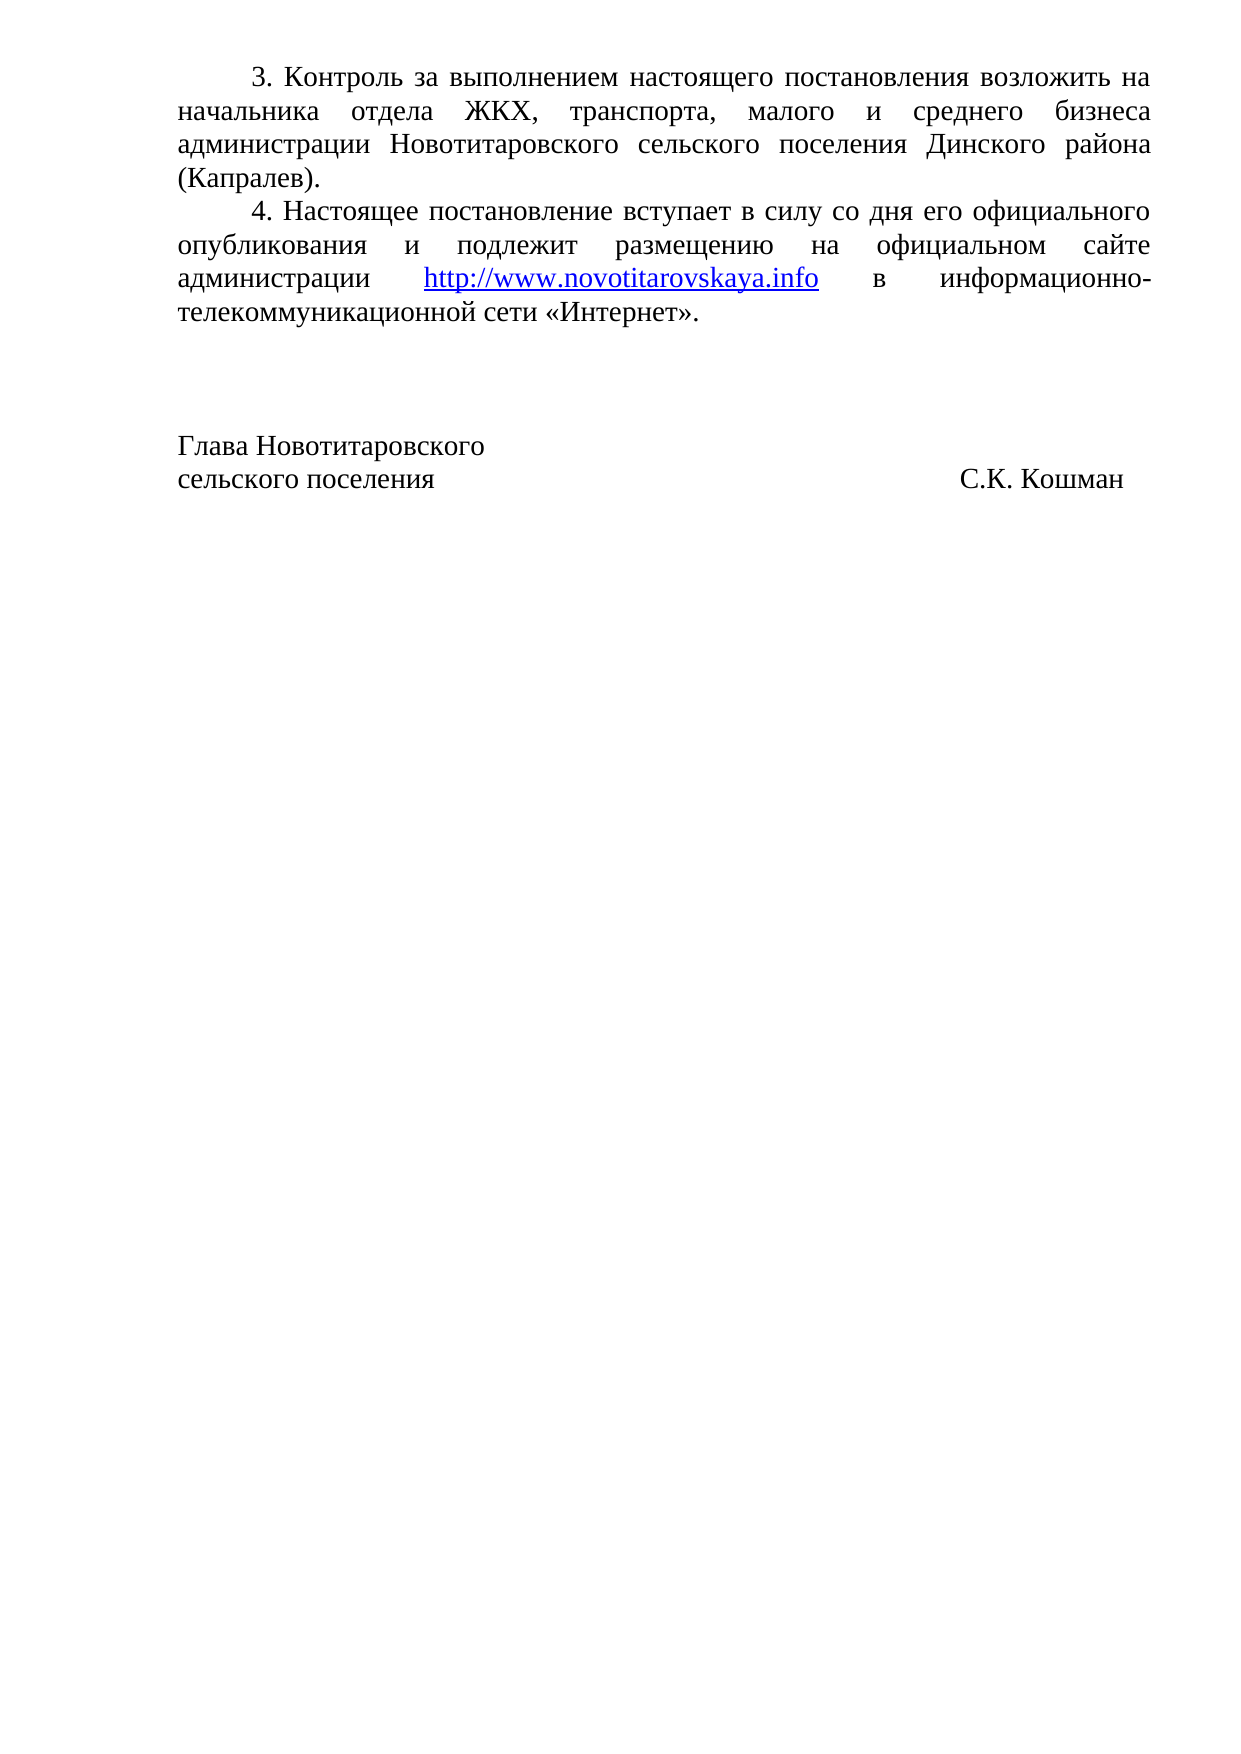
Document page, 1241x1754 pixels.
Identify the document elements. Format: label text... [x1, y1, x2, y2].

text 3. Контроль за выполнением настоящего постановления возложить на начальника отдела ЖКХ, транспорта, малого и среднего бизнеса администрации Новотитаровского сельского поселения Динского района (Капралев). [177, 59, 1152, 193]
text Глава Новотитаровского [177, 428, 1152, 462]
text сельского поселения С.К. Кошман [177, 462, 1152, 495]
text 4. Настоящее постановление вступает в силу со дня его официального опубликования и подлежит размещению на официальном сайте администрации http://www.novotitarovskaya.info в информационно-телекоммуникационной сети «Интернет». [177, 193, 1152, 327]
